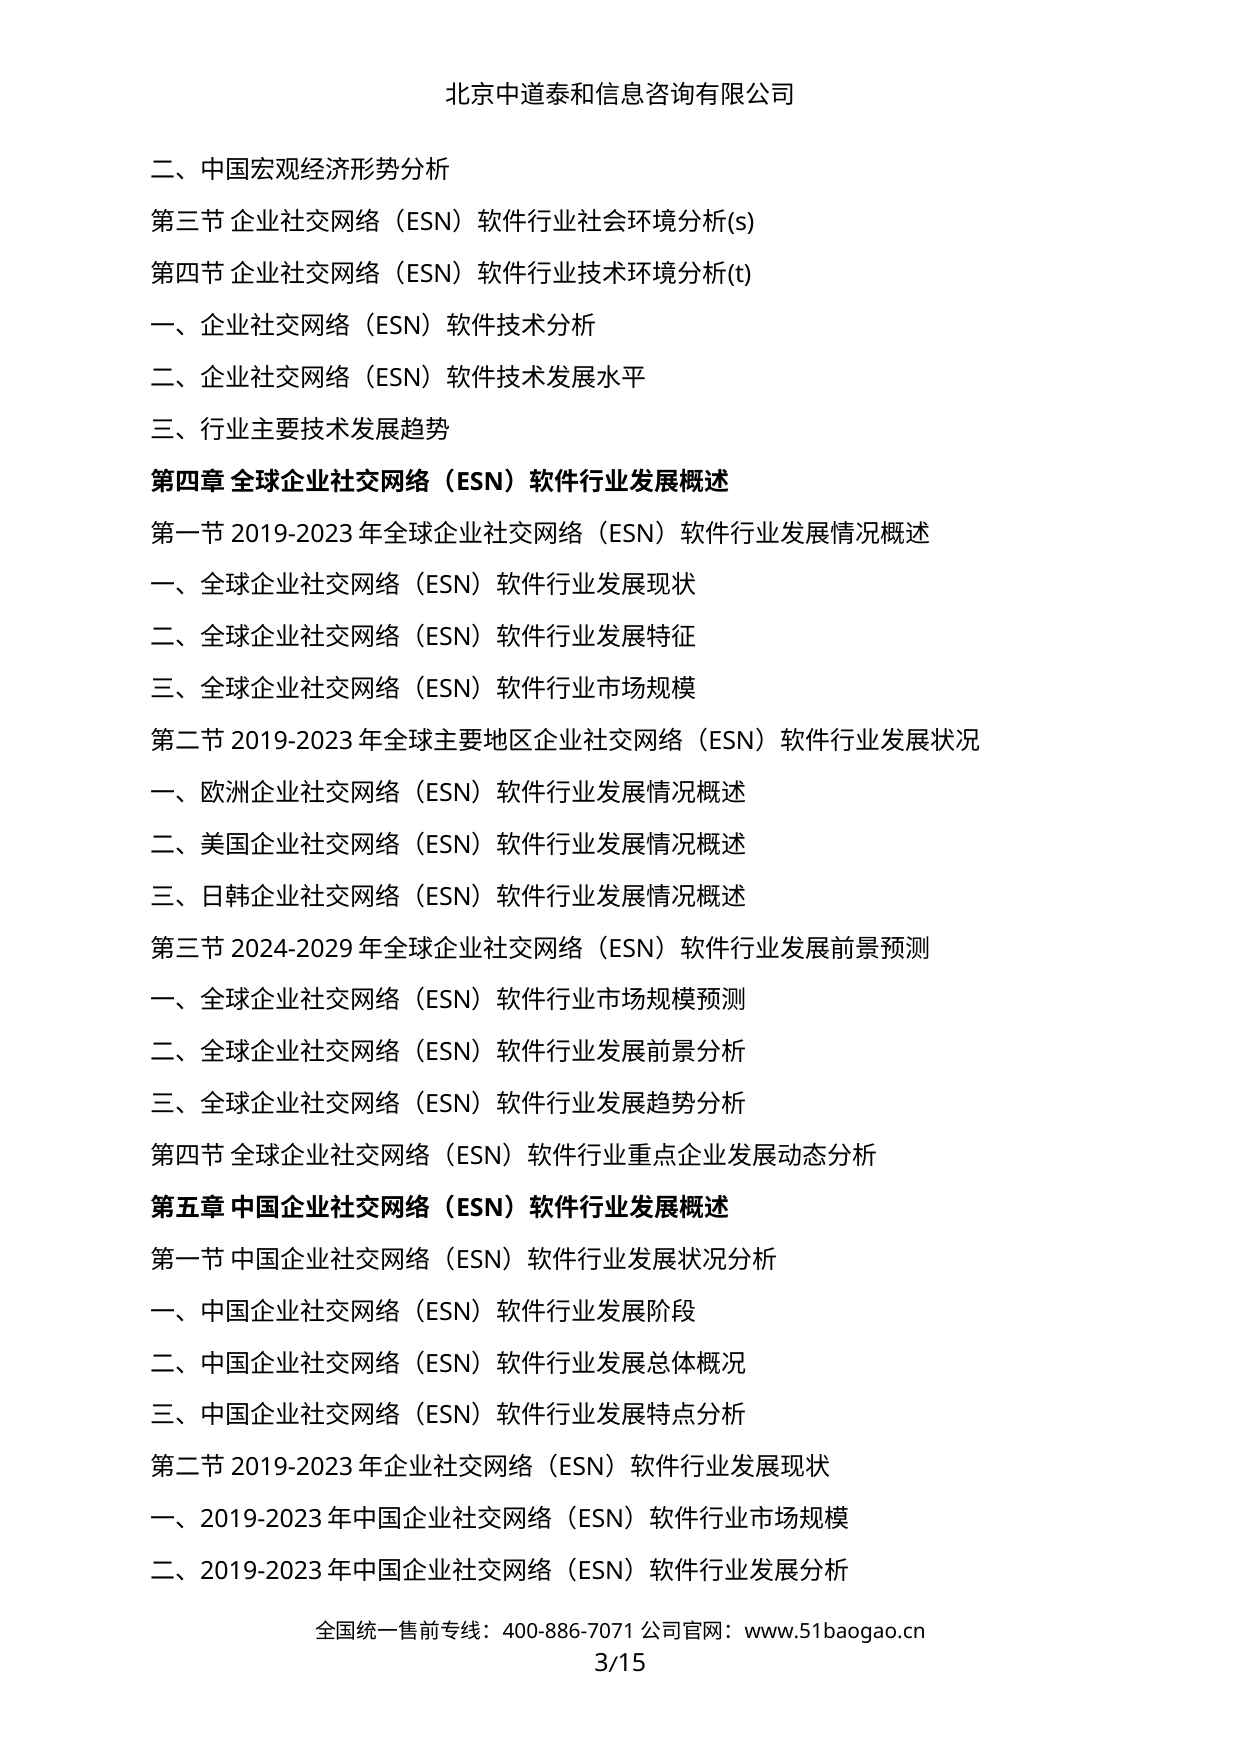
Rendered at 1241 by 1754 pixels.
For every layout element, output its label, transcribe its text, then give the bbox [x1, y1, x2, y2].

text 二、全球企业社交网络（ESN）软件行业发展特征 [150, 617, 1090, 653]
text 第三节 2024-2029年全球企业社交网络（ESN）软件行业发展前景预测 [150, 928, 1090, 964]
text 第四节 全球企业社交网络（ESN）软件行业重点企业发展动态分析 [150, 1136, 1090, 1172]
text 一、中国企业社交网络（ESN）软件行业发展阶段 [150, 1291, 1090, 1327]
text 二、中国企业社交网络（ESN）软件行业发展总体概况 [150, 1343, 1090, 1379]
text 一、2019-2023年中国企业社交网络（ESN）软件行业市场规模 [150, 1499, 1090, 1535]
text 三、全球企业社交网络（ESN）软件行业发展趋势分析 [150, 1084, 1090, 1120]
text 第二节 2019-2023年企业社交网络（ESN）软件行业发展现状 [150, 1447, 1090, 1483]
text 一、全球企业社交网络（ESN）软件行业发展现状 [150, 565, 1090, 601]
text 第五章 中国企业社交网络（ESN）软件行业发展概述 [150, 1187, 1090, 1224]
text 三、行业主要技术发展趋势 [150, 409, 1090, 446]
text 第四节 企业社交网络（ESN）软件行业技术环境分析(t) [150, 254, 1090, 290]
text 一、欧洲企业社交网络（ESN）软件行业发展情况概述 [150, 772, 1090, 809]
text 第二节 2019-2023年全球主要地区企业社交网络（ESN）软件行业发展状况 [150, 721, 1090, 757]
text 三、中国企业社交网络（ESN）软件行业发展特点分析 [150, 1395, 1090, 1431]
text 第一节 中国企业社交网络（ESN）软件行业发展状况分析 [150, 1239, 1090, 1276]
text 第四章 全球企业社交网络（ESN）软件行业发展概述 [150, 461, 1090, 497]
text 二、美国企业社交网络（ESN）软件行业发展情况概述 [150, 824, 1090, 861]
text 二、全球企业社交网络（ESN）软件行业发展前景分析 [150, 1032, 1090, 1068]
text 二、中国宏观经济形势分析 [150, 150, 1090, 186]
text 二、2019-2023年中国企业社交网络（ESN）软件行业发展分析 [150, 1551, 1090, 1587]
text 一、企业社交网络（ESN）软件技术分析 [150, 306, 1090, 342]
text 二、企业社交网络（ESN）软件技术发展水平 [150, 357, 1090, 394]
text 第三节 企业社交网络（ESN）软件行业社会环境分析(s) [150, 202, 1090, 238]
text 三、日韩企业社交网络（ESN）软件行业发展情况概述 [150, 876, 1090, 912]
text 第一节 2019-2023年全球企业社交网络（ESN）软件行业发展情况概述 [150, 513, 1090, 549]
text 一、全球企业社交网络（ESN）软件行业市场规模预测 [150, 980, 1090, 1016]
text 三、全球企业社交网络（ESN）软件行业市场规模 [150, 669, 1090, 705]
